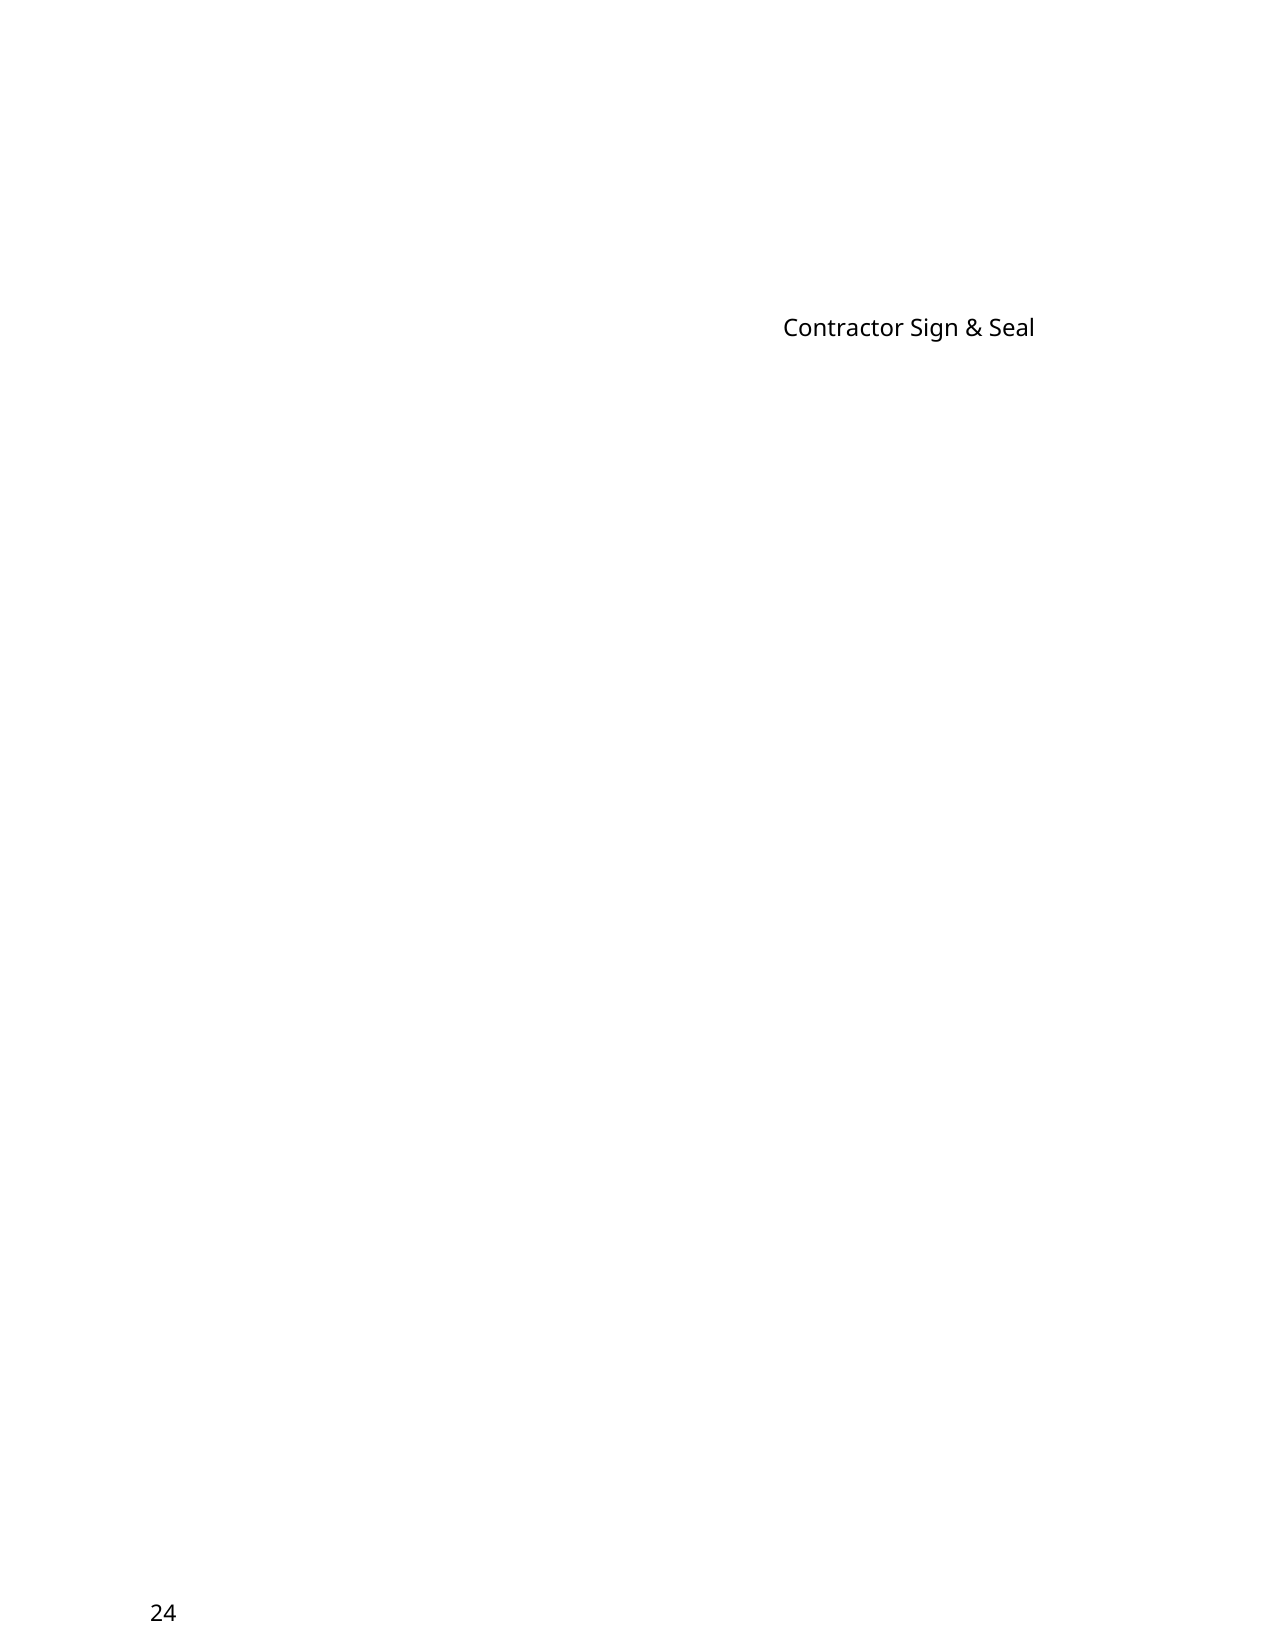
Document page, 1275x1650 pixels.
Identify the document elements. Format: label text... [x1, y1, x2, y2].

subtitle Contractor Sign & Seal [123, 311, 1035, 344]
